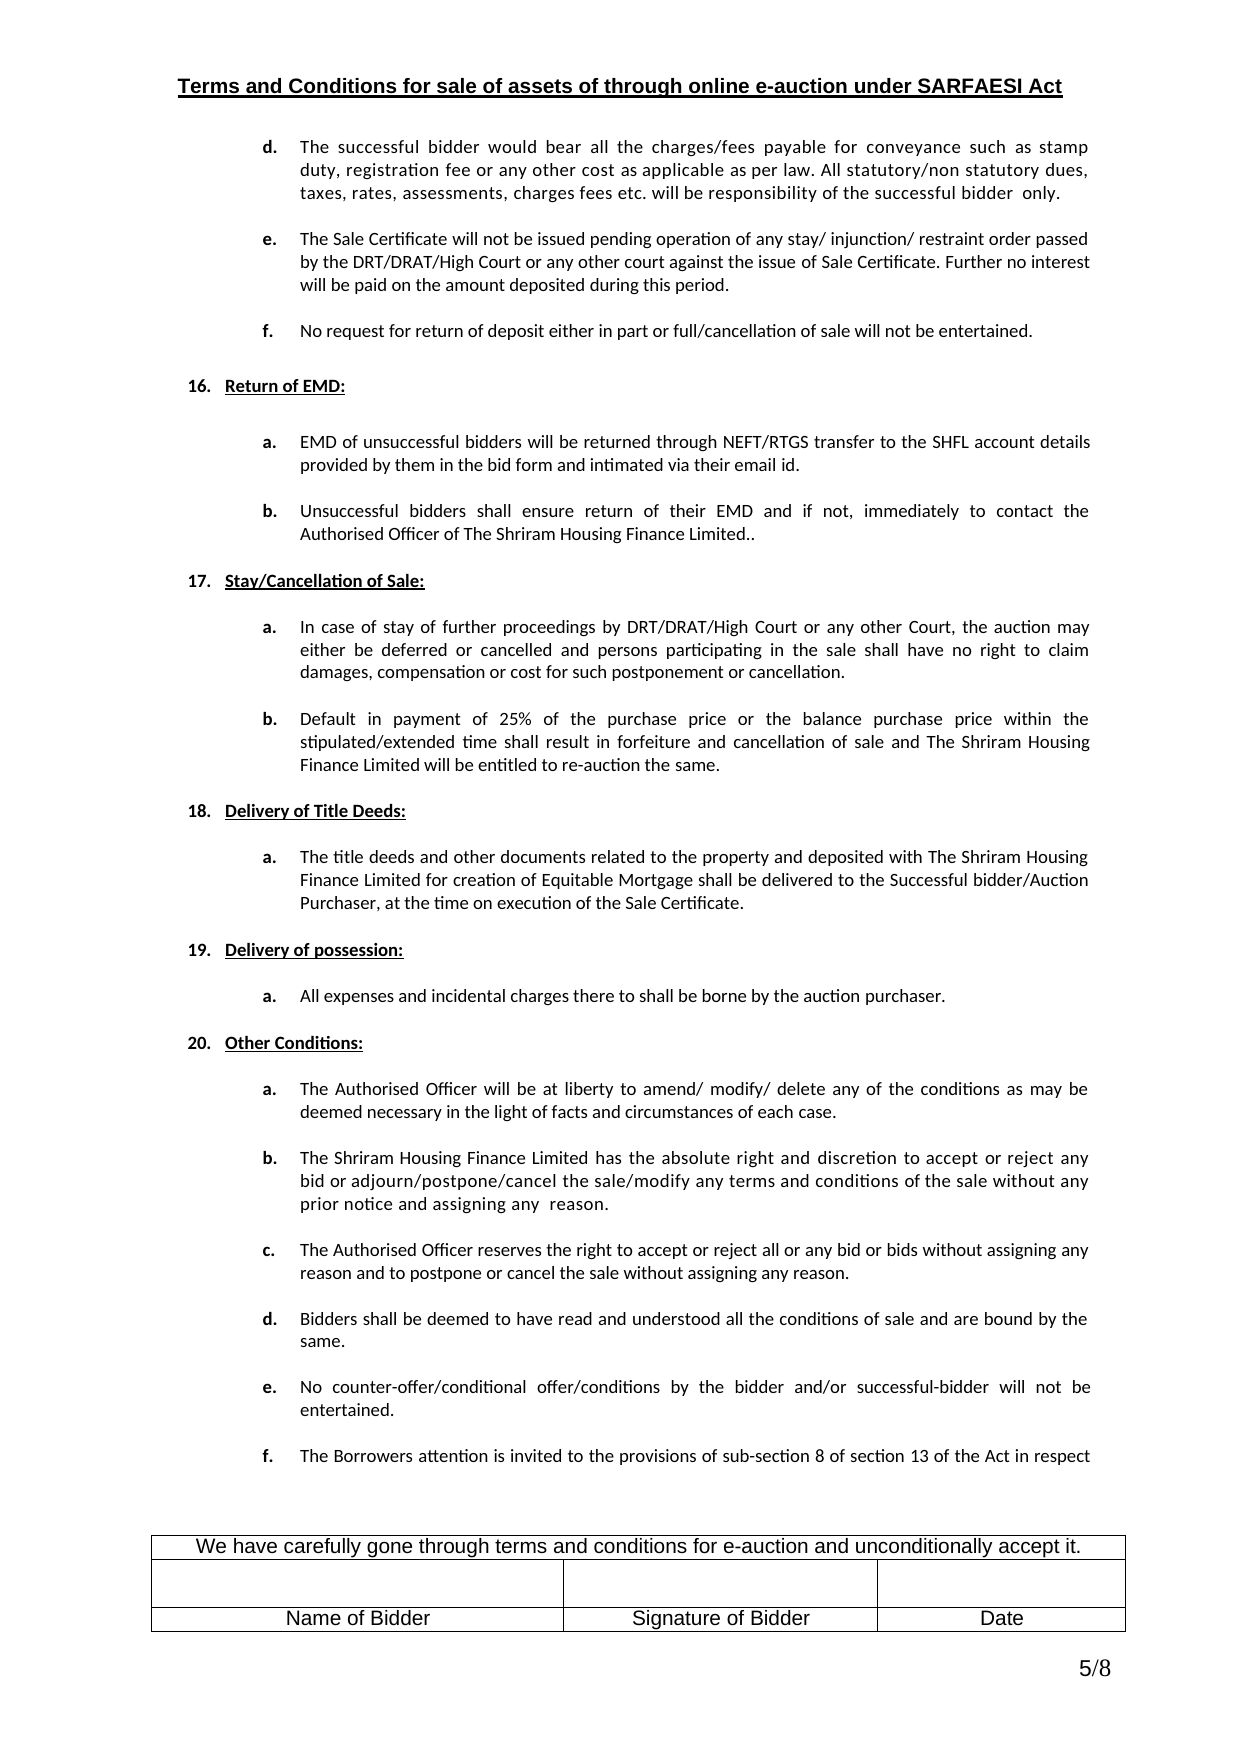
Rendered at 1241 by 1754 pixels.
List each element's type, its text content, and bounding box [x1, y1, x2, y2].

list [262, 1444, 1091, 1467]
subtitle Delivery of Title Deeds: [187, 799, 1180, 822]
list EMD of unsuccessful bidders will be returned through NEFT/RTGS transfer to the SHFL account details provided by them in the bid form and intimated via their email id. [262, 430, 1090, 476]
list The Authorised Officer reserves the right to accept or reject all or any bid or bids without assigning any reason and to postpone or cancel the sale without assigning any reason. [262, 1238, 1090, 1284]
list The successful bidder would bear all the charges/fees payable for conveyance such as stamp duty, registration fee or any other cost as applicable as per law. All statutory/non statutory dues, taxes, rates, assessments, charges fees etc. will be responsibility of the successful bidder only. [262, 135, 1088, 204]
subtitle Delivery of possession: [187, 938, 1180, 961]
list In case of stay of further proceedings by DRT/DRAT/High Court or any other Court, the auction may either be deferred or cancelled and persons participating in the sale shall have no right to claim damages, compensation or cost for such postponement or cancellation. [262, 615, 1090, 684]
list The Shriram Housing Finance Limited has the absolute right and discretion to accept or reject any bid or adjourn/postpone/cancel the sale/modify any terms and conditions of the sale without any prior notice and assigning any reason. [262, 1146, 1089, 1215]
list All expenses and incidental charges there to shall be borne by the auction purchaser. [262, 984, 1180, 1007]
list No counter-offer/conditional offer/conditions by the bidder and/or successful-bidder will not be entertained. [262, 1376, 1091, 1421]
subtitle Return of EMD: [187, 374, 1180, 397]
list Default in payment of 25% of the purchase price or the balance purchase price within the stipulated/extended time shall result in forfeiture and cancellation of sale and The Shriram Housing Finance Limited will be entitled to re-auction the same. [262, 707, 1090, 776]
list The title deeds and other documents related to the property and deposited with The Shriram Housing Finance Limited for creation of Equitable Mortgage shall be delivered to the Successful bidder/Auction Purchaser, at the time on execution of the Sale Certificate. [262, 846, 1090, 914]
list Unsuccessful bidders shall ensure return of their EMD and if not, immediately to contact the Authorised Officer of The Shriram Housing Finance Limited.. [262, 499, 1089, 545]
subtitle Other Conditions: [187, 1031, 1180, 1054]
list No request for return of deposit either in part or full/cancellation of sale will not be entertained. [262, 319, 1091, 342]
subtitle Stay/Cancellation of Sale: [187, 569, 1180, 592]
list The Sale Certificate will not be issued pending operation of any stay/ injunction/ restraint order passed by the DRT/DRAT/High Court or any other court against the issue of Sale Certificate. Further no interest will be paid on the amount deposited during this period. [262, 227, 1090, 296]
list The Authorised Officer will be at liberty to amend/ modify/ delete any of the conditions as may be deemed necessary in the light of facts and circumstances of each case. [262, 1077, 1089, 1123]
list Bidders shall be deemed to have read and understood all the conditions of sale and are bound by the same. [262, 1307, 1089, 1353]
